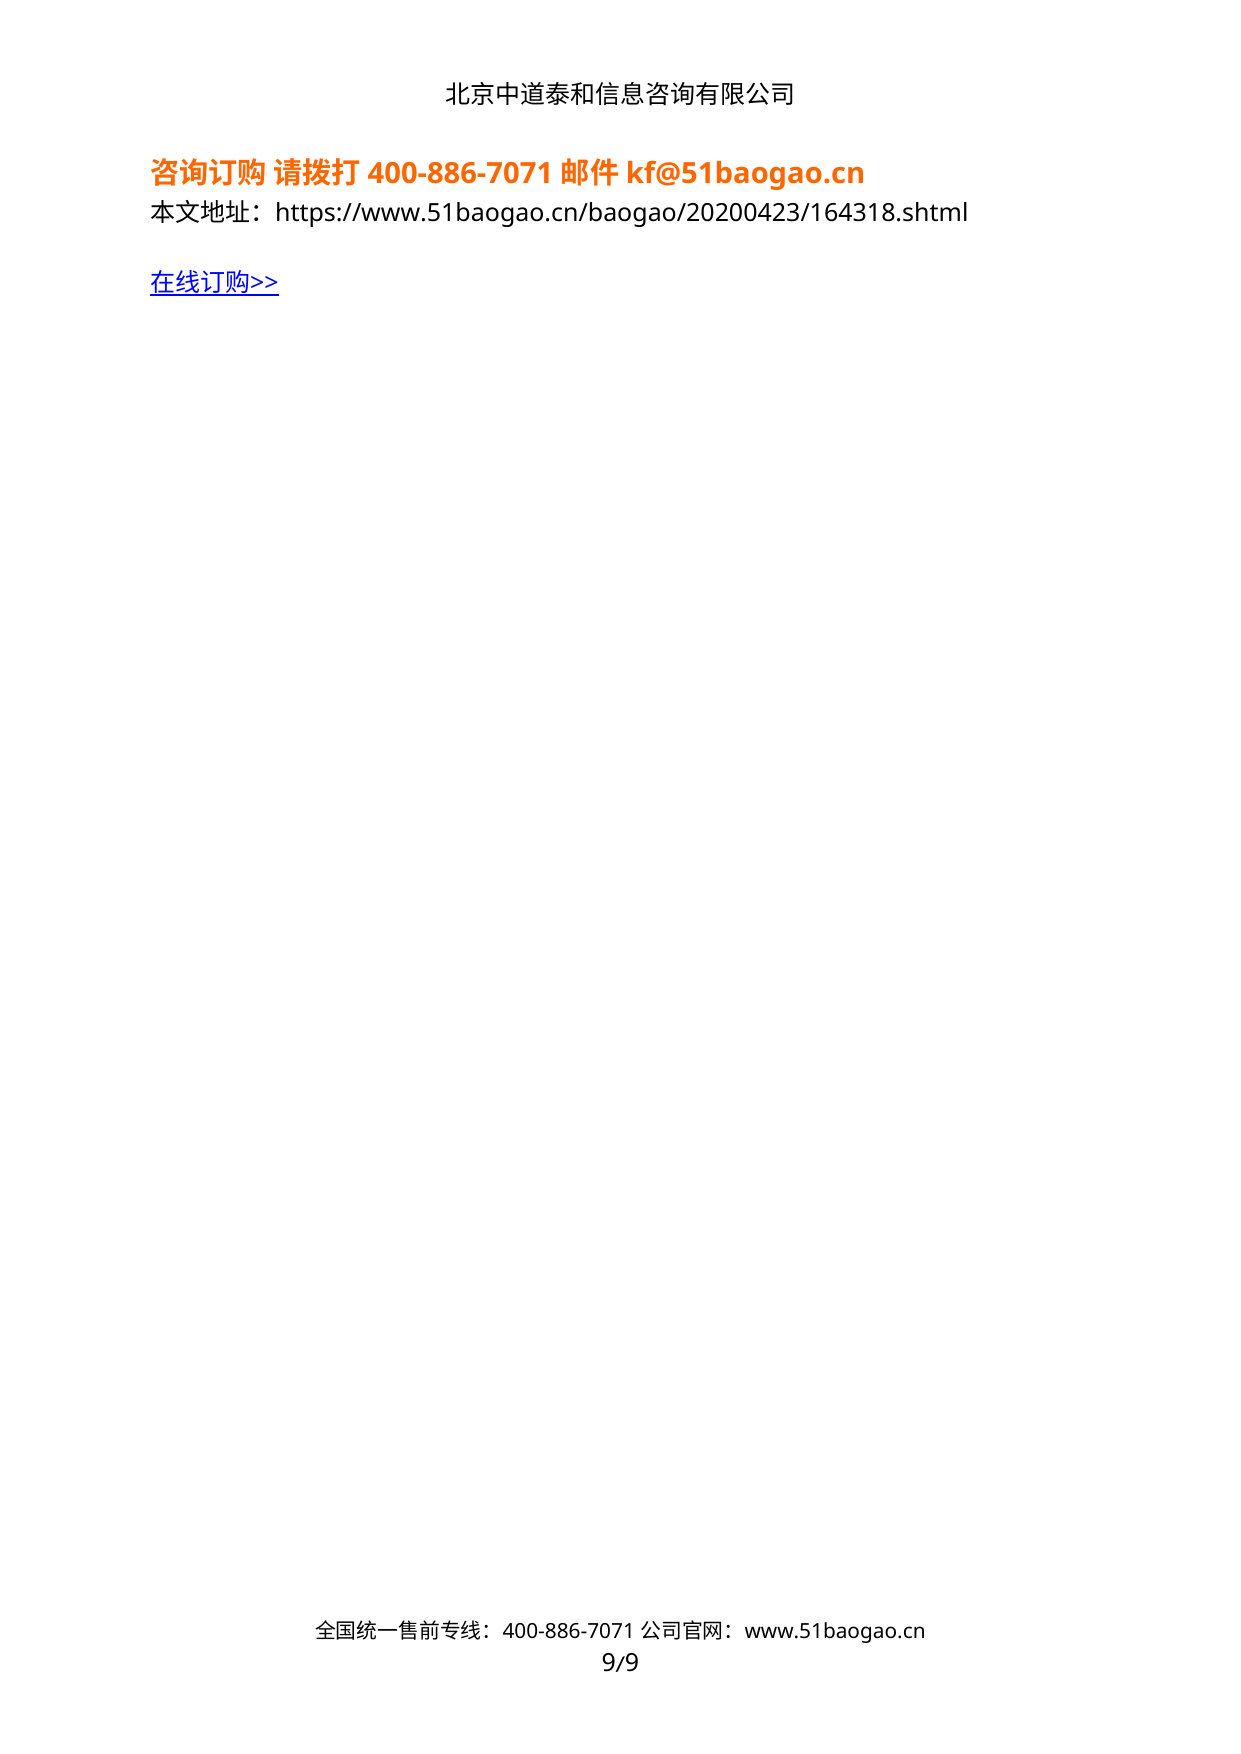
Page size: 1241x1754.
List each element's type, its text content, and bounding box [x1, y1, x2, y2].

text 在线订购>> [150, 229, 1090, 299]
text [150, 150, 1090, 229]
